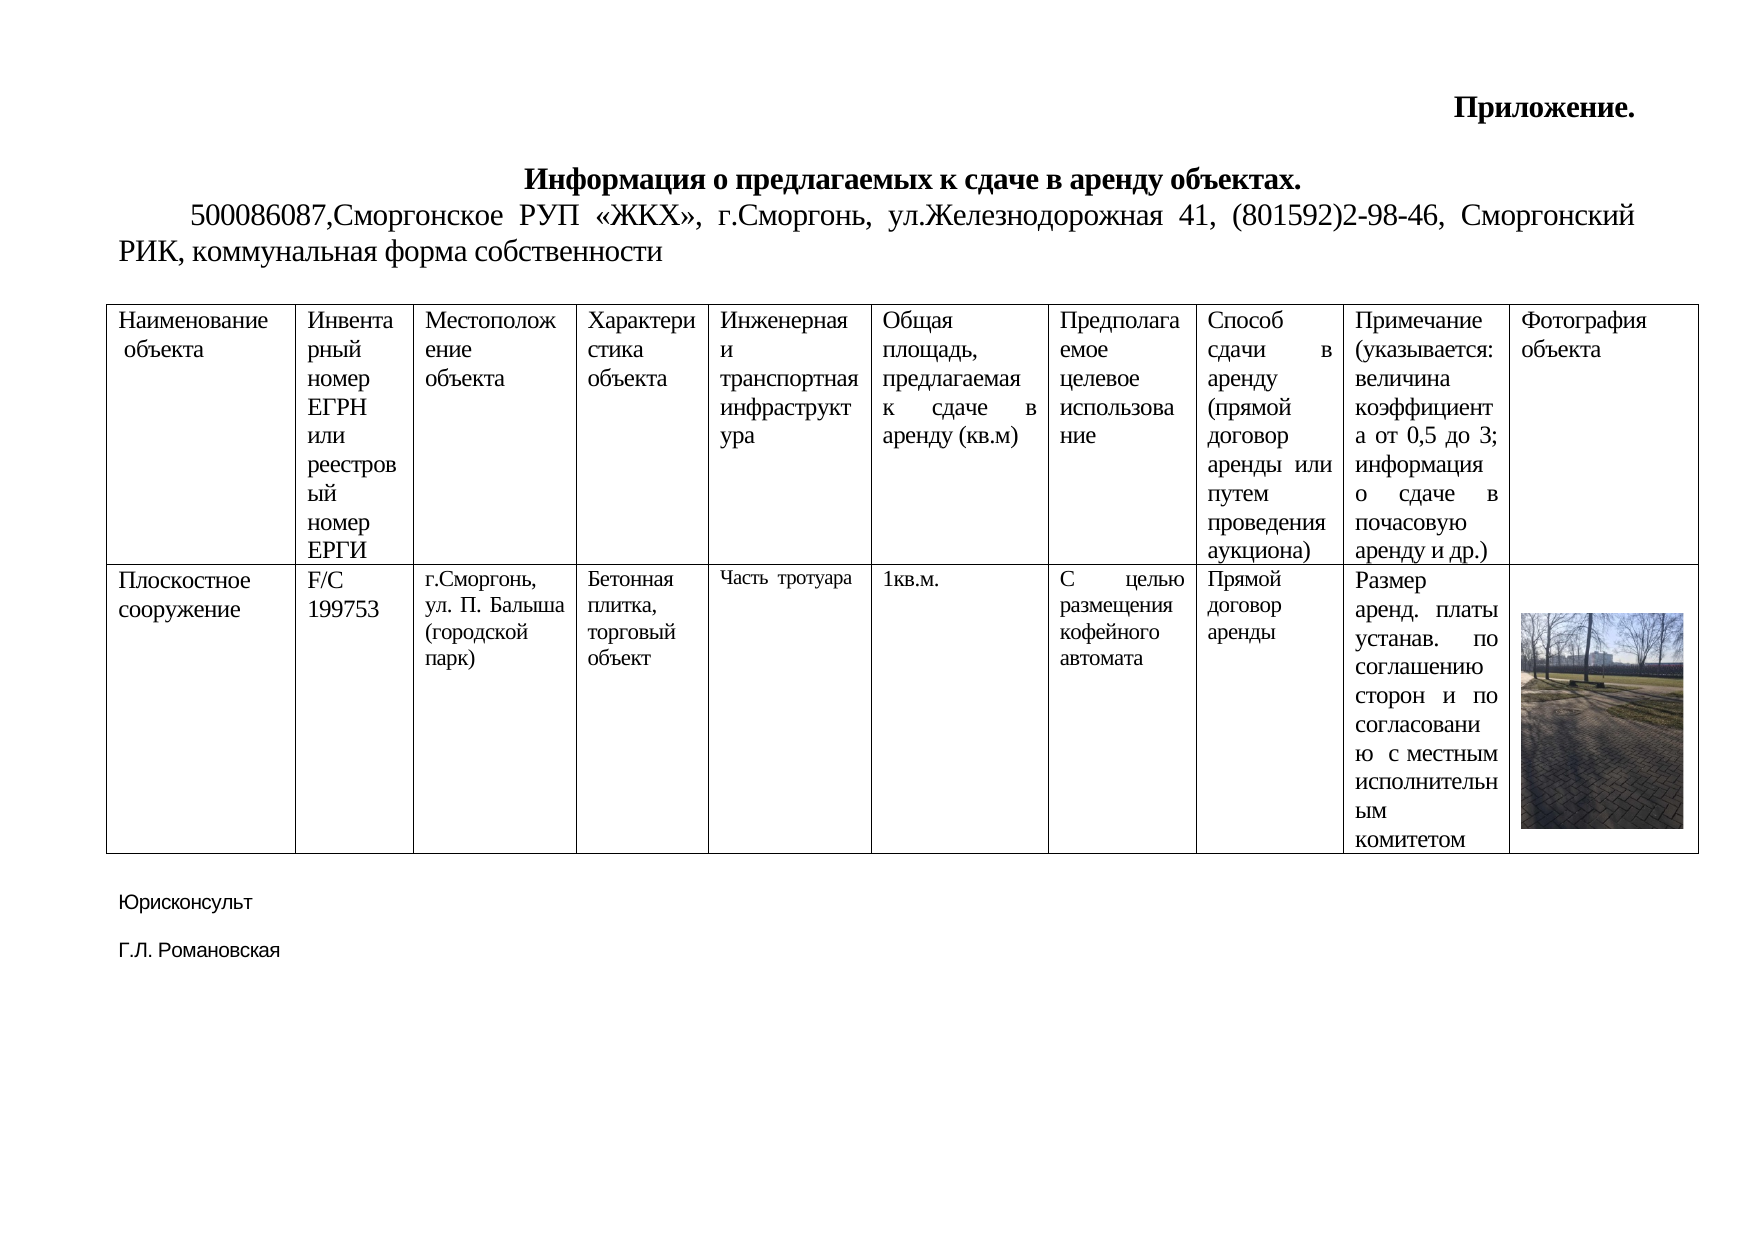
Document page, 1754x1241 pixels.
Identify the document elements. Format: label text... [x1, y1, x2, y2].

table_header Характеристика объекта [577, 305, 708, 564]
text Юрисконсульт [118, 889, 1636, 913]
table_cell С целью размещения кофейного автомата [1049, 565, 1196, 853]
table_header Общая площадь, предлагаемая к сдаче в аренду (кв.м) [872, 305, 1048, 564]
table_header Наименование объекта [107, 305, 295, 564]
table_header Примечание (указывается: величина коэффициента от 0,5 до 3; информация о сдаче в почасовую аренду и др.) [1344, 305, 1509, 564]
table_header Предполагаемое целевое использование [1049, 305, 1196, 564]
table_header Местоположение объекта [414, 305, 576, 564]
table_cell Плоскостное сооружение [107, 565, 295, 853]
text 500086087,Сморгонское РУП «ЖКХ», г.Сморгонь, ул.Железнодорожная 41, (801592)2-98-46, Сморгонский РИК, коммунальная форма собственности [118, 196, 1636, 268]
picture [1521, 613, 1684, 829]
table_header Инвентарный номер ЕГРН или реестровый номер ЕРГИ [296, 305, 413, 564]
table_cell F/C 199753 [296, 565, 413, 853]
table_header Инженерная и транспортная инфраструктура [709, 305, 871, 564]
table_cell Размер аренд. платы устанав. по соглашению сторон и по согласованию с местным исполнительным комитетом [1344, 565, 1509, 853]
table_cell Прямой договор аренды [1197, 565, 1343, 853]
table_header Фотография объекта [1510, 305, 1698, 564]
text Приложение. [118, 89, 1636, 124]
table_cell Бетонная плитка, торговый объект [577, 565, 708, 853]
table_cell [1510, 565, 1698, 853]
text Г.Л. Романовская [118, 937, 1636, 961]
table_cell г.Сморгонь, ул. П. Балыша (городской парк) [414, 565, 576, 853]
table_header Способ сдачи в аренду (прямой договор аренды или путем проведения аукциона) [1197, 305, 1343, 564]
table_cell Часть тротуара [709, 565, 871, 853]
table_cell 1кв.м. [872, 565, 1048, 853]
text Информация о предлагаемых к сдаче в аренду объектах. [118, 161, 1636, 196]
